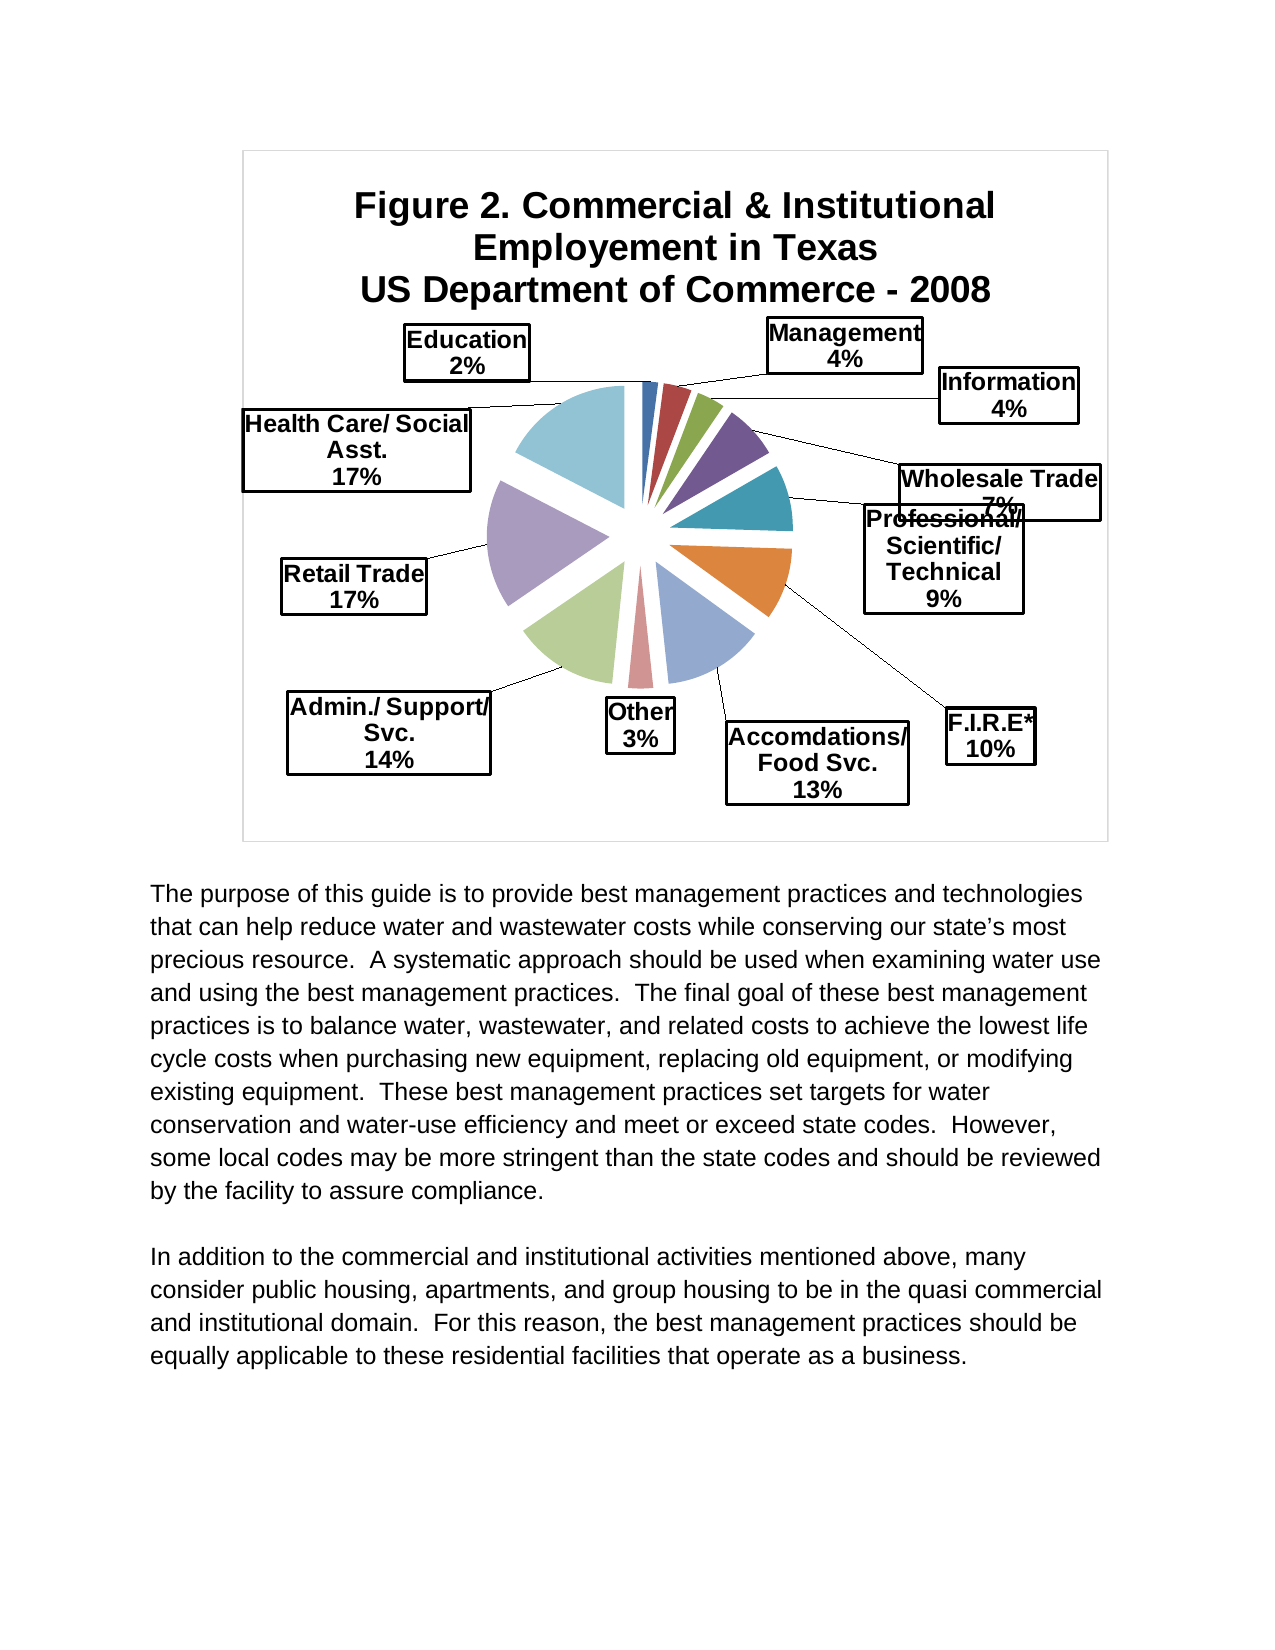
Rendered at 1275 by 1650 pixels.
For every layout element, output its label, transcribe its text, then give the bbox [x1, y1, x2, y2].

list In addition to the commercial and institutional activities mentioned above, many consider public housing, apartments, and group housing to be in the quasi commercial and institutional domain. For this reason, the best management practices should be equally applicable to these residential facilities that operate as a business. [150, 1242, 1125, 1369]
list The purpose of this guide is to provide best management practices and technologies that can help reduce water and wastewater costs while conserving our state’s most precious resource. A systematic approach should be used when examining water use and using the best management practices. The final goal of these best management practices is to balance water, wastewater, and related costs to achieve the lowest life cycle costs when purchasing new equipment, replacing old equipment, or modifying existing equipment. These best management practices set targets for water conservation and water-use efficiency and meet or exceed state codes. However, some local codes may be more stringent than the state codes and should be reviewed by the facility to assure compliance. [150, 878, 1125, 1204]
